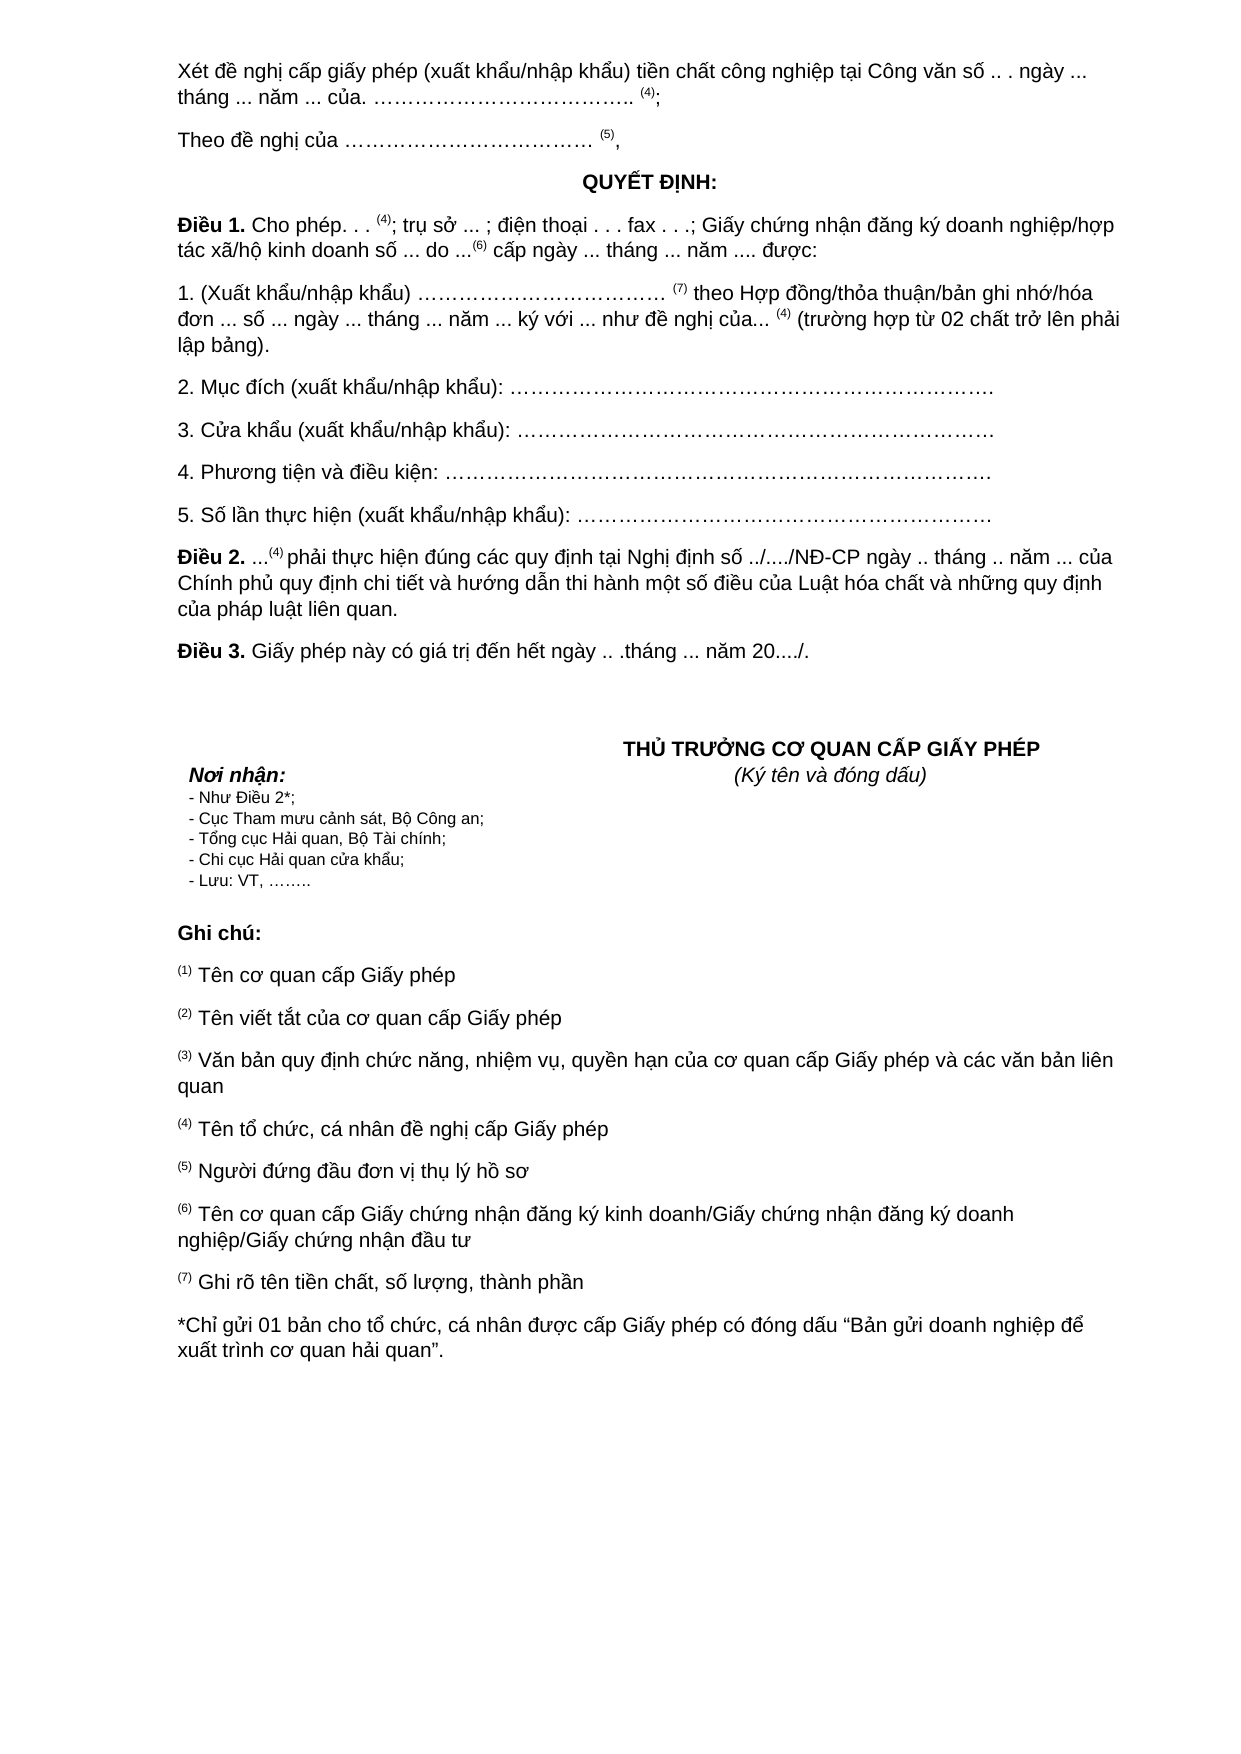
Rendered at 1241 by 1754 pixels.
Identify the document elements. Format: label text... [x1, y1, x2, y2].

table_header Nơi nhận: - Như Điều 2*; - Cục Tham mưu cảnh sát, Bộ Công an; - Tổng cục Hải quan, Bộ Tài chính; - Chi cục Hải quan cửa khẩu; - Lưu: VT, …….. [177, 724, 563, 908]
text (3) Văn bản quy định chức năng, nhiệm vụ, quyền hạn của cơ quan cấp Giấy phép và các văn bản liên quan [177, 1048, 1122, 1098]
text (4) Tên tổ chức, cá nhân đề nghị cấp Giấy phép [177, 1117, 1122, 1141]
text Điều 3. Giấy phép này có giá trị đến hết ngày .. .tháng ... năm 20..../. [177, 639, 1122, 663]
text 1. (Xuất khẩu/nhập khẩu) ……………………………… (7) theo Hợp đồng/thỏa thuận/bản ghi nhớ/hóa đơn ... số ... ngày ... tháng ... năm ... ký với ... như đề nghị của... (4) (trường hợp từ 02 chất trở lên phải lập bảng). [177, 281, 1122, 356]
text (6) Tên cơ quan cấp Giấy chứng nhận đăng ký kinh doanh/Giấy chứng nhận đăng ký doanh nghiệp/Giấy chứng nhận đầu tư [177, 1202, 1122, 1251]
text Ghi chú: [177, 921, 1122, 945]
text Xét đề nghị cấp giấy phép (xuất khẩu/nhập khẩu) tiền chất công nghiệp tại Công văn số .. . ngày ... tháng ... năm ... của. ……………………………….. (4); [177, 59, 1122, 109]
text (1) Tên cơ quan cấp Giấy phép [177, 963, 1122, 987]
text 2. Mục đích (xuất khẩu/nhập khẩu): ……………………………………………………………. [177, 375, 1122, 399]
text (5) Người đứng đầu đơn vị thụ lý hồ sơ [177, 1159, 1122, 1183]
text 3. Cửa khẩu (xuất khẩu/nhập khẩu): …………………………………………………………… [177, 417, 1122, 441]
text 5. Số lần thực hiện (xuất khẩu/nhập khẩu): …………………………………………………… [177, 502, 1122, 526]
text Điều 1. Cho phép. . . (4); trụ sở ... ; điện thoại . . . fax . . .; Giấy chứng nhận đăng ký doanh nghiệp/hợp tác xã/hộ kinh doanh số ... do ...(6) cấp ngày ... tháng ... năm .... được: [177, 212, 1122, 262]
text Điều 2. ...(4) phải thực hiện đúng các quy định tại Nghị định số ../..../NĐ-CP ngày .. tháng .. năm ... của Chính phủ quy định chi tiết và hướng dẫn thi hành một số điều của Luật hóa chất và những quy định của pháp luật liên quan. [177, 545, 1122, 621]
text QUYẾT ĐỊNH: [177, 170, 1122, 194]
table_header THỦ TRƯỞNG CƠ QUAN CẤP GIẤY PHÉP (Ký tên và đóng dấu) [564, 724, 1100, 908]
text Theo đề nghị của ……………………………… (5), [177, 127, 1122, 151]
text 4. Phương tiện và điều kiện: ……………………………………………………………………. [177, 460, 1122, 484]
text (2) Tên viết tắt của cơ quan cấp Giấy phép [177, 1006, 1122, 1030]
text *Chỉ gửi 01 bản cho tổ chức, cá nhân được cấp Giấy phép có đóng dấu “Bản gửi doanh nghiệp để xuất trình cơ quan hải quan”. [177, 1312, 1122, 1362]
text (7) Ghi rõ tên tiền chất, số lượng, thành phần [177, 1270, 1122, 1294]
